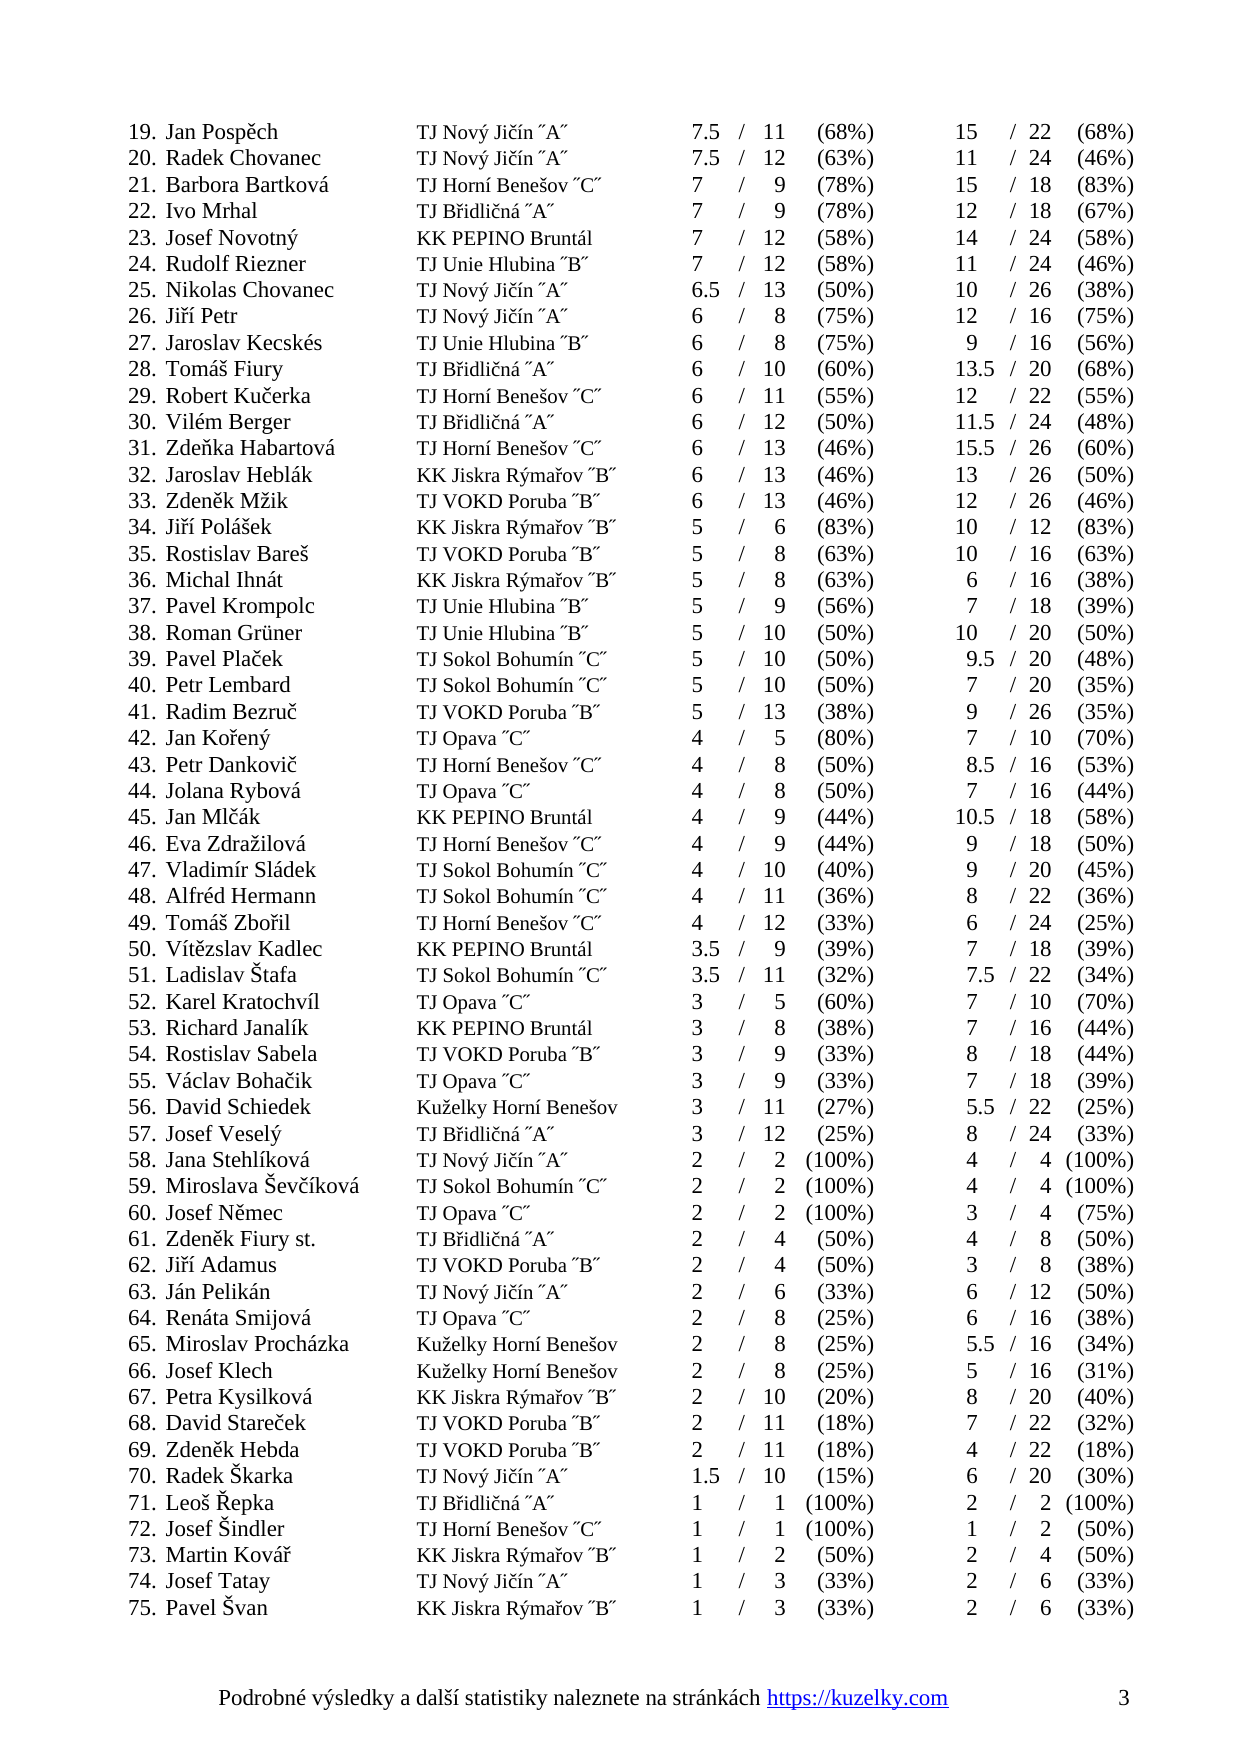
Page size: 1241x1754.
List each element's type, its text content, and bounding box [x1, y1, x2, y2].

text 70. Radek Škarka TJ Nový Jičín ˝A˝ 1.5 / 10 (15%) 6 / 20 (30%) [106, 1462, 1134, 1488]
text 33. Zdeněk Mžik TJ VOKD Poruba ˝B˝ 6 / 13 (46%) 12 / 26 (46%) [106, 487, 1134, 513]
text 34. Jiří Polášek KK Jiskra Rýmařov ˝B˝ 5 / 6 (83%) 10 / 12 (83%) [106, 513, 1134, 540]
text 74. Josef Tatay TJ Nový Jičín ˝A˝ 1 / 3 (33%) 2 / 6 (33%) [106, 1568, 1134, 1594]
text 56. David Schiedek Kuželky Horní Benešov 3 / 11 (27%) 5.5 / 22 (25%) [106, 1093, 1134, 1119]
text 46. Eva Zdražilová TJ Horní Benešov ˝C˝ 4 / 9 (44%) 9 / 18 (50%) [106, 830, 1134, 856]
text 45. Jan Mlčák KK PEPINO Bruntál 4 / 9 (44%) 10.5 / 18 (58%) [106, 803, 1134, 830]
text 57. Josef Veselý TJ Břidličná ˝A˝ 3 / 12 (25%) 8 / 24 (33%) [106, 1119, 1134, 1146]
text 38. Roman Grüner TJ Unie Hlubina ˝B˝ 5 / 10 (50%) 10 / 20 (50%) [106, 619, 1134, 645]
text 72. Josef Šindler TJ Horní Benešov ˝C˝ 1 / 1 (100%) 1 / 2 (50%) [106, 1515, 1134, 1541]
text 64. Renáta Smijová TJ Opava ˝C˝ 2 / 8 (25%) 6 / 16 (38%) [106, 1304, 1134, 1330]
text 67. Petra Kysilková KK Jiskra Rýmařov ˝B˝ 2 / 10 (20%) 8 / 20 (40%) [106, 1383, 1134, 1409]
text 25. Nikolas Chovanec TJ Nový Jičín ˝A˝ 6.5 / 13 (50%) 10 / 26 (38%) [106, 276, 1134, 303]
text 44. Jolana Rybová TJ Opava ˝C˝ 4 / 8 (50%) 7 / 16 (44%) [106, 777, 1134, 803]
text 58. Jana Stehlíková TJ Nový Jičín ˝A˝ 2 / 2 (100%) 4 / 4 (100%) [106, 1146, 1134, 1172]
text 63. Ján Pelikán TJ Nový Jičín ˝A˝ 2 / 6 (33%) 6 / 12 (50%) [106, 1278, 1134, 1304]
text 32. Jaroslav Heblák KK Jiskra Rýmařov ˝B˝ 6 / 13 (46%) 13 / 26 (50%) [106, 461, 1134, 487]
text 52. Karel Kratochvíl TJ Opava ˝C˝ 3 / 5 (60%) 7 / 10 (70%) [106, 988, 1134, 1014]
text 35. Rostislav Bareš TJ VOKD Poruba ˝B˝ 5 / 8 (63%) 10 / 16 (63%) [106, 540, 1134, 566]
text 49. Tomáš Zbořil TJ Horní Benešov ˝C˝ 4 / 12 (33%) 6 / 24 (25%) [106, 909, 1134, 935]
text 54. Rostislav Sabela TJ VOKD Poruba ˝B˝ 3 / 9 (33%) 8 / 18 (44%) [106, 1041, 1134, 1067]
text 62. Jiří Adamus TJ VOKD Poruba ˝B˝ 2 / 4 (50%) 3 / 8 (38%) [106, 1251, 1134, 1278]
text 75. Pavel Švan KK Jiskra Rýmařov ˝B˝ 1 / 3 (33%) 2 / 6 (33%) [106, 1594, 1134, 1620]
text 37. Pavel Krompolc TJ Unie Hlubina ˝B˝ 5 / 9 (56%) 7 / 18 (39%) [106, 592, 1134, 619]
text 21. Barbora Bartková TJ Horní Benešov ˝C˝ 7 / 9 (78%) 15 / 18 (83%) [106, 171, 1134, 197]
text 68. David Stareček TJ VOKD Poruba ˝B˝ 2 / 11 (18%) 7 / 22 (32%) [106, 1409, 1134, 1436]
text 41. Radim Bezruč TJ VOKD Poruba ˝B˝ 5 / 13 (38%) 9 / 26 (35%) [106, 698, 1134, 724]
text 59. Miroslava Ševčíková TJ Sokol Bohumín ˝C˝ 2 / 2 (100%) 4 / 4 (100%) [106, 1172, 1134, 1199]
text 47. Vladimír Sládek TJ Sokol Bohumín ˝C˝ 4 / 10 (40%) 9 / 20 (45%) [106, 856, 1134, 882]
text 22. Ivo Mrhal TJ Břidličná ˝A˝ 7 / 9 (78%) 12 / 18 (67%) [106, 197, 1134, 223]
text 71. Leoš Řepka TJ Břidličná ˝A˝ 1 / 1 (100%) 2 / 2 (100%) [106, 1488, 1134, 1515]
text 69. Zdeněk Hebda TJ VOKD Poruba ˝B˝ 2 / 11 (18%) 4 / 22 (18%) [106, 1436, 1134, 1462]
text 39. Pavel Plaček TJ Sokol Bohumín ˝C˝ 5 / 10 (50%) 9.5 / 20 (48%) [106, 645, 1134, 672]
text 53. Richard Janalík KK PEPINO Bruntál 3 / 8 (38%) 7 / 16 (44%) [106, 1014, 1134, 1041]
text 65. Miroslav Procházka Kuželky Horní Benešov 2 / 8 (25%) 5.5 / 16 (34%) [106, 1330, 1134, 1357]
text 24. Rudolf Riezner TJ Unie Hlubina ˝B˝ 7 / 12 (58%) 11 / 24 (46%) [106, 250, 1134, 276]
text 29. Robert Kučerka TJ Horní Benešov ˝C˝ 6 / 11 (55%) 12 / 22 (55%) [106, 382, 1134, 408]
text 73. Martin Kovář KK Jiskra Rýmařov ˝B˝ 1 / 2 (50%) 2 / 4 (50%) [106, 1541, 1134, 1568]
text 28. Tomáš Fiury TJ Břidličná ˝A˝ 6 / 10 (60%) 13.5 / 20 (68%) [106, 355, 1134, 382]
text 20. Radek Chovanec TJ Nový Jičín ˝A˝ 7.5 / 12 (63%) 11 / 24 (46%) [106, 144, 1134, 171]
text 27. Jaroslav Kecskés TJ Unie Hlubina ˝B˝ 6 / 8 (75%) 9 / 16 (56%) [106, 329, 1134, 355]
text 42. Jan Kořený TJ Opava ˝C˝ 4 / 5 (80%) 7 / 10 (70%) [106, 724, 1134, 751]
text 43. Petr Dankovič TJ Horní Benešov ˝C˝ 4 / 8 (50%) 8.5 / 16 (53%) [106, 751, 1134, 777]
text 23. Josef Novotný KK PEPINO Bruntál 7 / 12 (58%) 14 / 24 (58%) [106, 223, 1134, 250]
text 36. Michal Ihnát KK Jiskra Rýmařov ˝B˝ 5 / 8 (63%) 6 / 16 (38%) [106, 566, 1134, 592]
text 50. Vítězslav Kadlec KK PEPINO Bruntál 3.5 / 9 (39%) 7 / 18 (39%) [106, 935, 1134, 961]
text 55. Václav Bohačik TJ Opava ˝C˝ 3 / 9 (33%) 7 / 18 (39%) [106, 1067, 1134, 1093]
text 19. Jan Pospěch TJ Nový Jičín ˝A˝ 7.5 / 11 (68%) 15 / 22 (68%) [106, 118, 1134, 144]
text 61. Zdeněk Fiury st. TJ Břidličná ˝A˝ 2 / 4 (50%) 4 / 8 (50%) [106, 1225, 1134, 1251]
text 51. Ladislav Štafa TJ Sokol Bohumín ˝C˝ 3.5 / 11 (32%) 7.5 / 22 (34%) [106, 961, 1134, 988]
text 30. Vilém Berger TJ Břidličná ˝A˝ 6 / 12 (50%) 11.5 / 24 (48%) [106, 408, 1134, 434]
text 60. Josef Němec TJ Opava ˝C˝ 2 / 2 (100%) 3 / 4 (75%) [106, 1199, 1134, 1225]
text 66. Josef Klech Kuželky Horní Benešov 2 / 8 (25%) 5 / 16 (31%) [106, 1357, 1134, 1383]
text 48. Alfréd Hermann TJ Sokol Bohumín ˝C˝ 4 / 11 (36%) 8 / 22 (36%) [106, 882, 1134, 909]
text 31. Zdeňka Habartová TJ Horní Benešov ˝C˝ 6 / 13 (46%) 15.5 / 26 (60%) [106, 434, 1134, 461]
text 40. Petr Lembard TJ Sokol Bohumín ˝C˝ 5 / 10 (50%) 7 / 20 (35%) [106, 672, 1134, 698]
text 26. Jiří Petr TJ Nový Jičín ˝A˝ 6 / 8 (75%) 12 / 16 (75%) [106, 303, 1134, 329]
